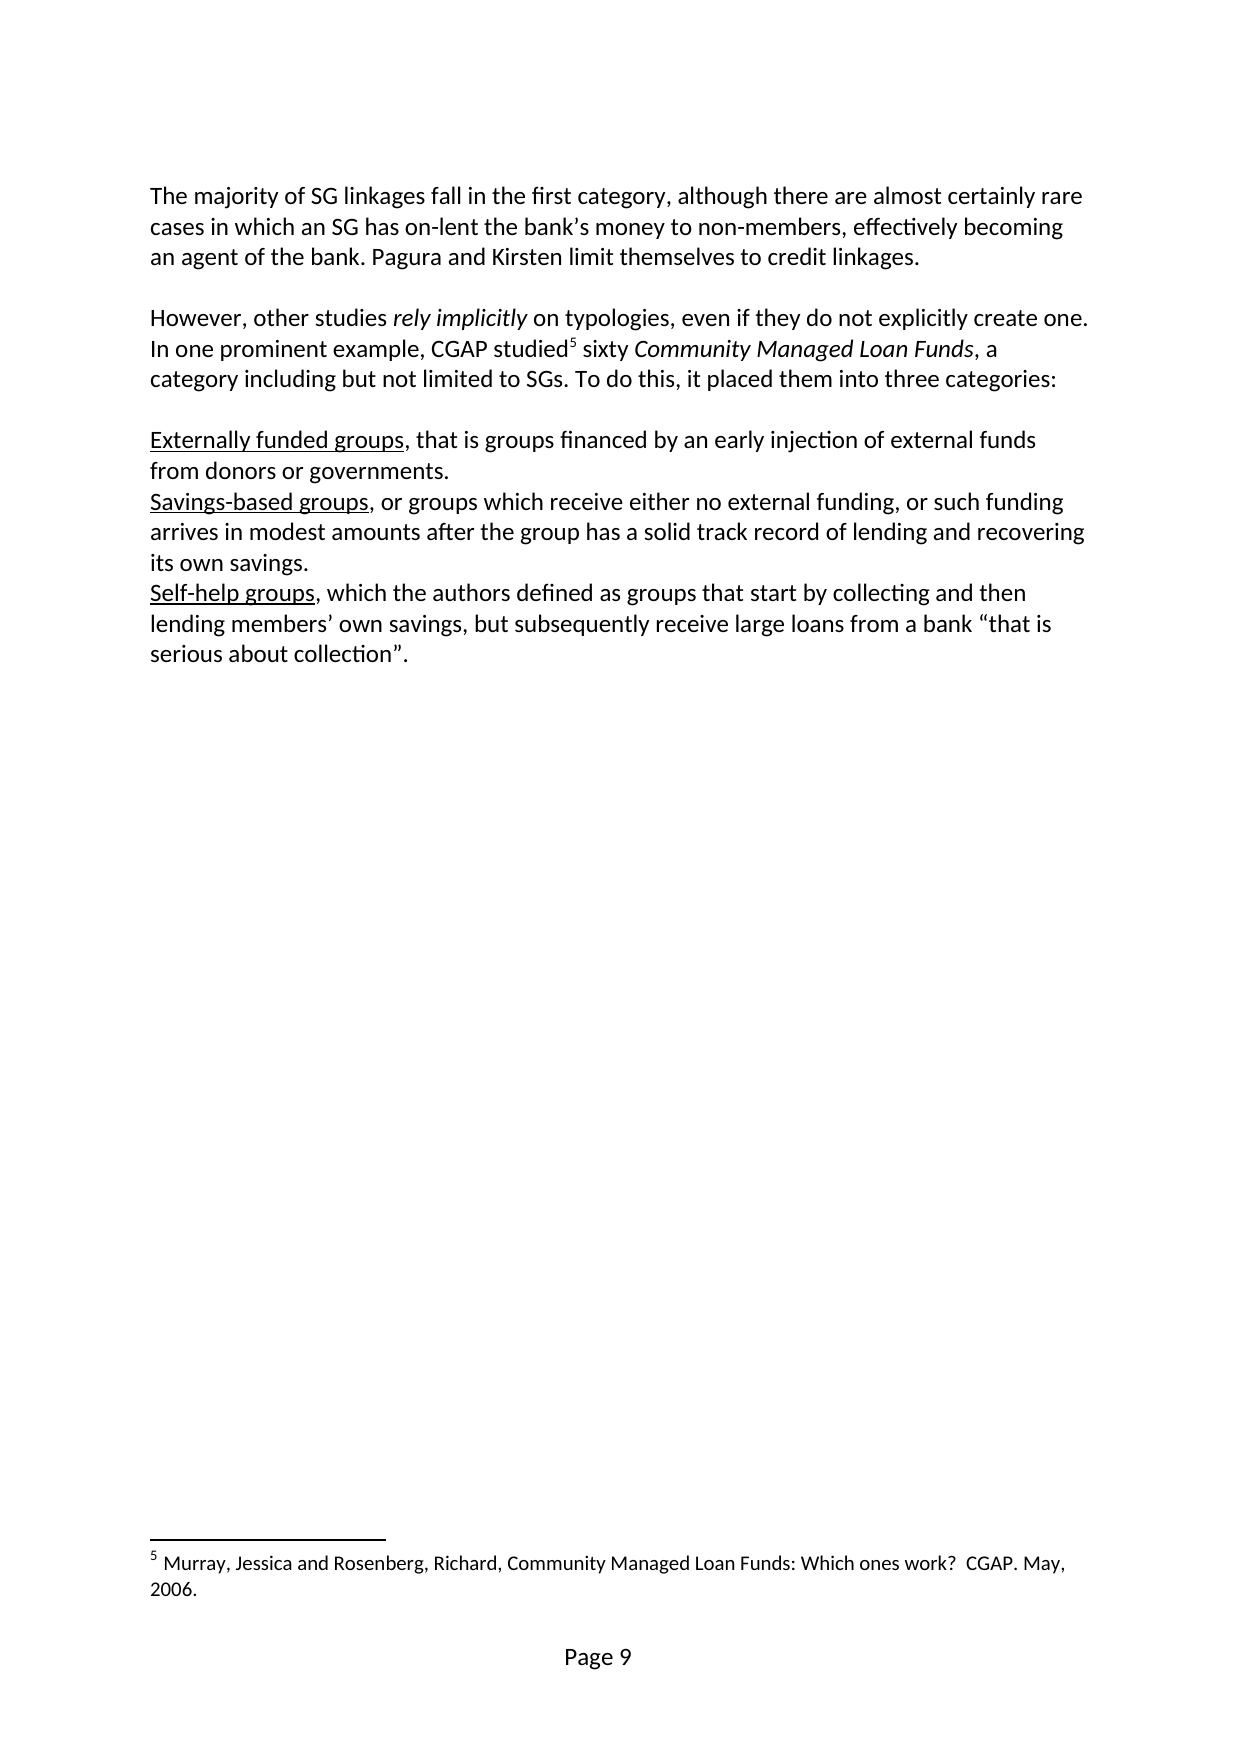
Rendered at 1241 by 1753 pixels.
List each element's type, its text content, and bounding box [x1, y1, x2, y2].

text Savings-based groups, or groups which receive either no external funding, or such funding arrives in modest amounts after the group has a solid track record of lending and recovering its own savings. [150, 486, 1090, 577]
text Externally funded groups, that is groups financed by an early injection of external funds from donors or governments. [150, 425, 1090, 486]
text The majority of SG linkages fall in the first category, although there are almost certainly rare cases in which an SG has on-lent the bank’s money to non-members, effectively becoming an agent of the bank. Pagura and Kirsten limit themselves to credit linkages. [150, 181, 1090, 272]
text However, other studies rely implicitly on typologies, even if they do not explicitly create one. In one prominent example, CGAP studied sixty Community Managed Loan Funds, a category including but not limited to SGs. To do this, it placed them into three categories: [150, 303, 1090, 394]
text Self-help groups, which the authors defined as groups that start by collecting and then lending members’ own savings, but subsequently receive large loans from a bank “that is serious about collection”. [150, 577, 1090, 669]
